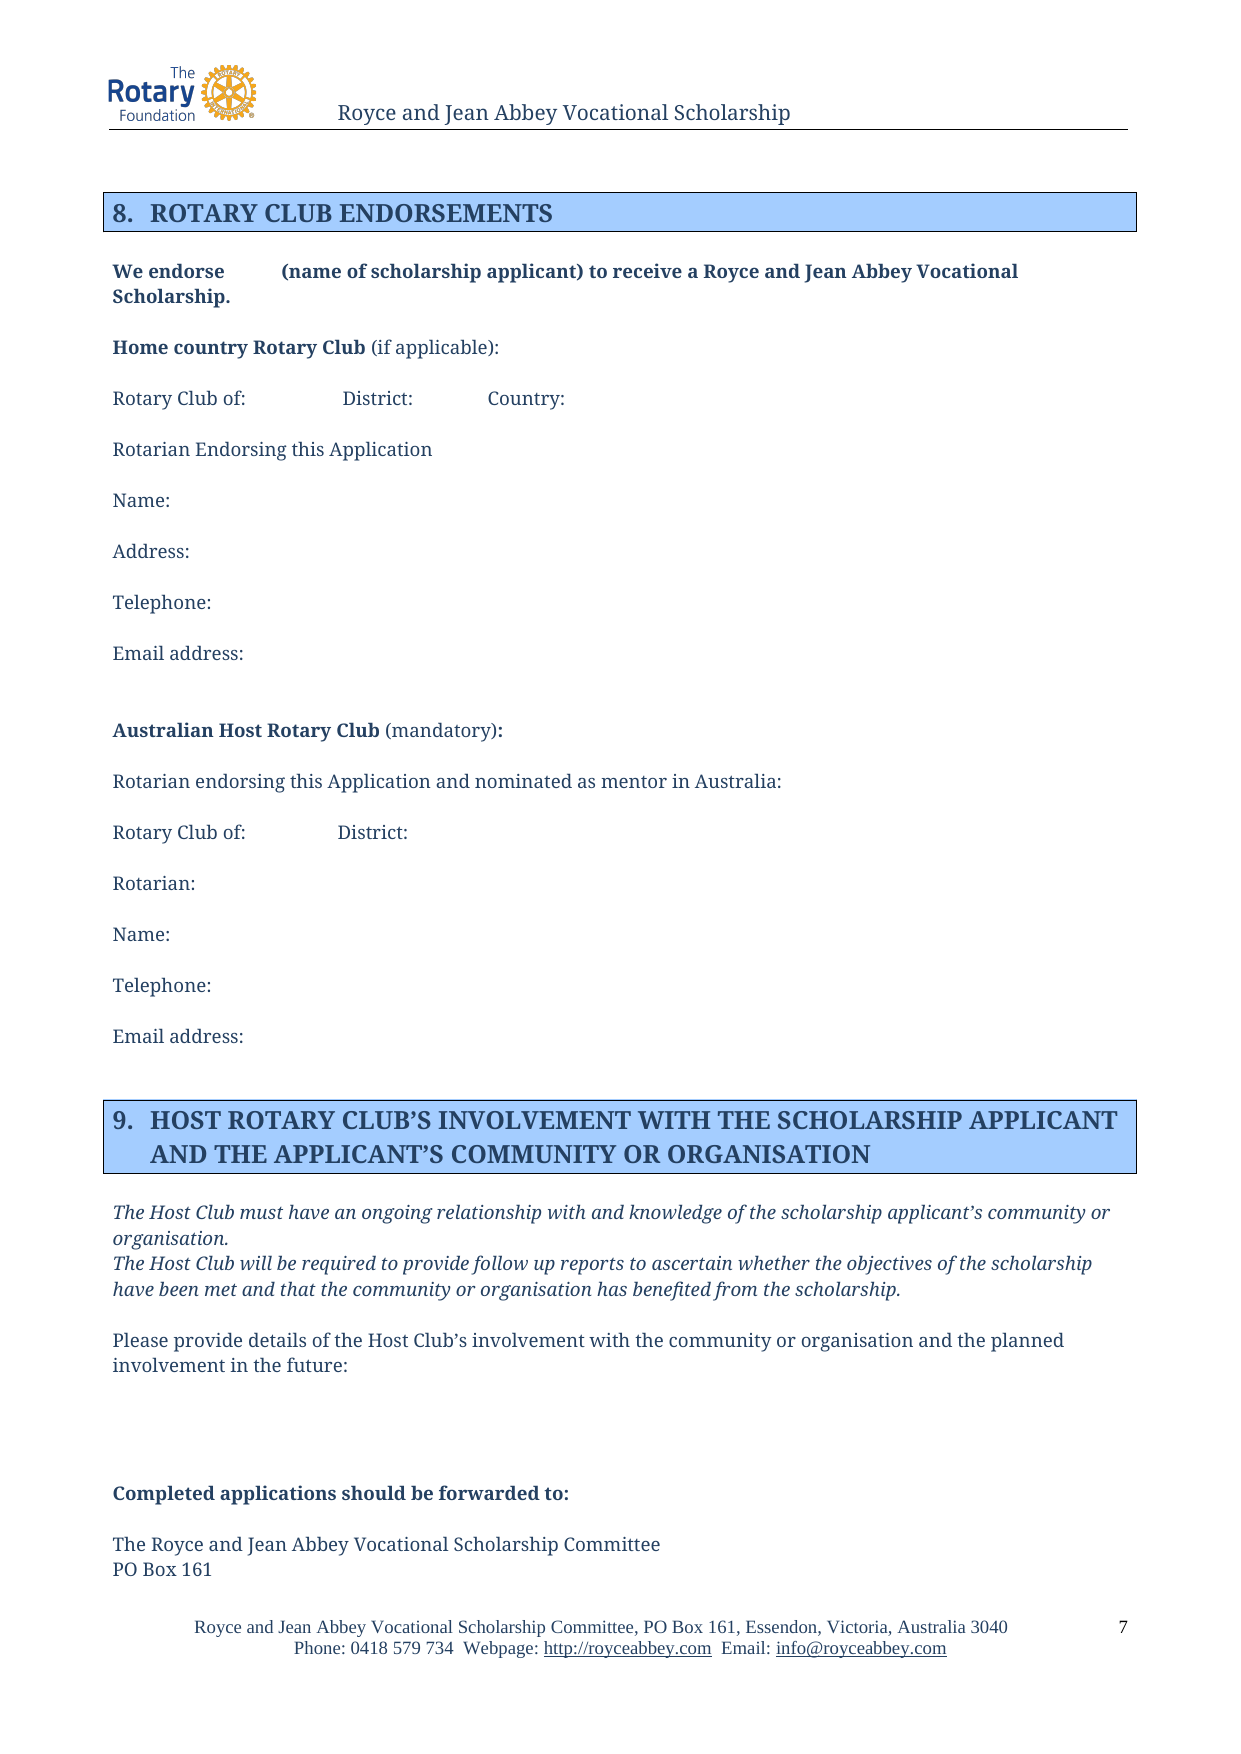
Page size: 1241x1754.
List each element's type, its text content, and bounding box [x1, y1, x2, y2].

text The Host Club must have an ongoing relationship with and knowledge of the scholarship applicant’s community or organisation. [112, 1199, 1128, 1251]
picture [108, 65, 257, 121]
text Address: [112, 539, 1128, 564]
text Rotarian: [112, 870, 1128, 896]
text Name: [112, 921, 1128, 947]
text Email address: [112, 1023, 1128, 1049]
text Home country Rotary Club (if applicable): [112, 334, 1128, 360]
text Rotary Club of: District: [112, 819, 1128, 845]
text Completed applications should be forwarded to: [112, 1480, 1128, 1506]
text The Host Club will be required to provide follow up reports to ascertain whether the objectives of the scholarship have been met and that the community or organisation has benefited from the scholarship. [112, 1251, 1128, 1302]
text Telephone: [112, 972, 1128, 998]
text Please provide details of the Host Club’s involvement with the community or organisation and the planned involvement in the future: [112, 1327, 1128, 1378]
text We endorse (name of scholarship applicant) to receive a Royce and Jean Abbey Vocational Scholarship. [112, 258, 1128, 309]
text Rotary Club of: District: Country: [112, 386, 1128, 411]
subtitle HOST ROTARY CLUB’S INVOLVEMENT WITH THE SCHOLARSHIP APPLICANT AND THE APPLICANT’S COMMUNITY OR ORGANISATION [104, 1101, 1136, 1173]
text Rotarian Endorsing this Application [112, 437, 1128, 462]
text The Royce and Jean Abbey Vocational Scholarship Committee [112, 1531, 1128, 1557]
text Email address: [112, 641, 1128, 666]
subtitle ROTARY CLUB ENDORSEMENTS [104, 193, 1136, 231]
text PO Box 161 [112, 1557, 1128, 1582]
text Telephone: [112, 590, 1128, 615]
text Name: [112, 488, 1128, 513]
text Australian Host Rotary Club (mandatory): [112, 717, 1128, 743]
text Rotarian endorsing this Application and nominated as mentor in Australia: [112, 768, 1128, 794]
